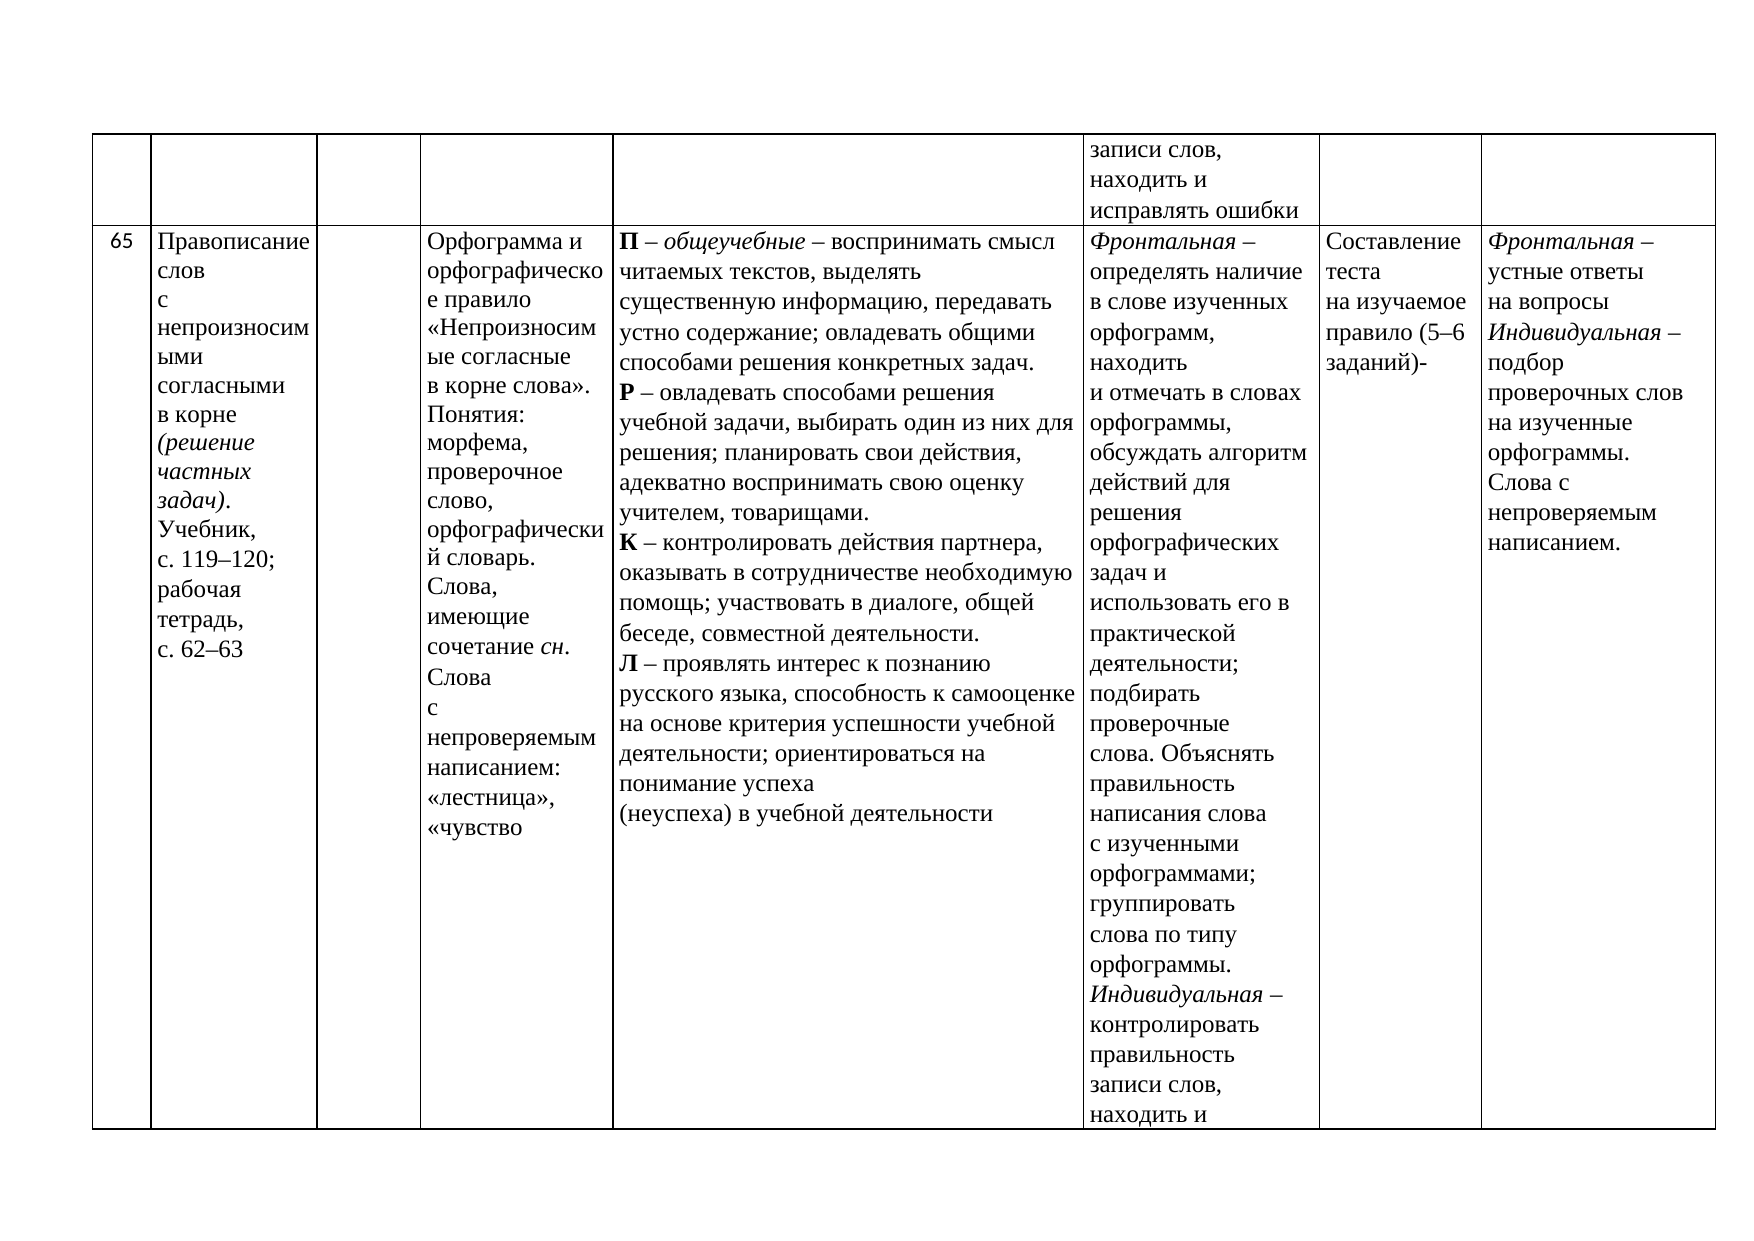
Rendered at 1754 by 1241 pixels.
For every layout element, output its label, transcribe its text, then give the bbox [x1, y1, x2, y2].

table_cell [421, 135, 612, 225]
table_cell [318, 135, 420, 225]
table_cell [152, 226, 316, 1128]
table_cell 65 [93, 226, 150, 1128]
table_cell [421, 226, 612, 1128]
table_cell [152, 135, 316, 225]
table_cell 64 [93, 135, 150, 225]
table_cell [1482, 135, 1715, 225]
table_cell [1320, 226, 1481, 1128]
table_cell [614, 135, 1083, 225]
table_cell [1482, 226, 1715, 1128]
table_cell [1320, 135, 1481, 225]
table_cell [1084, 135, 1319, 225]
table_cell [318, 226, 420, 1128]
